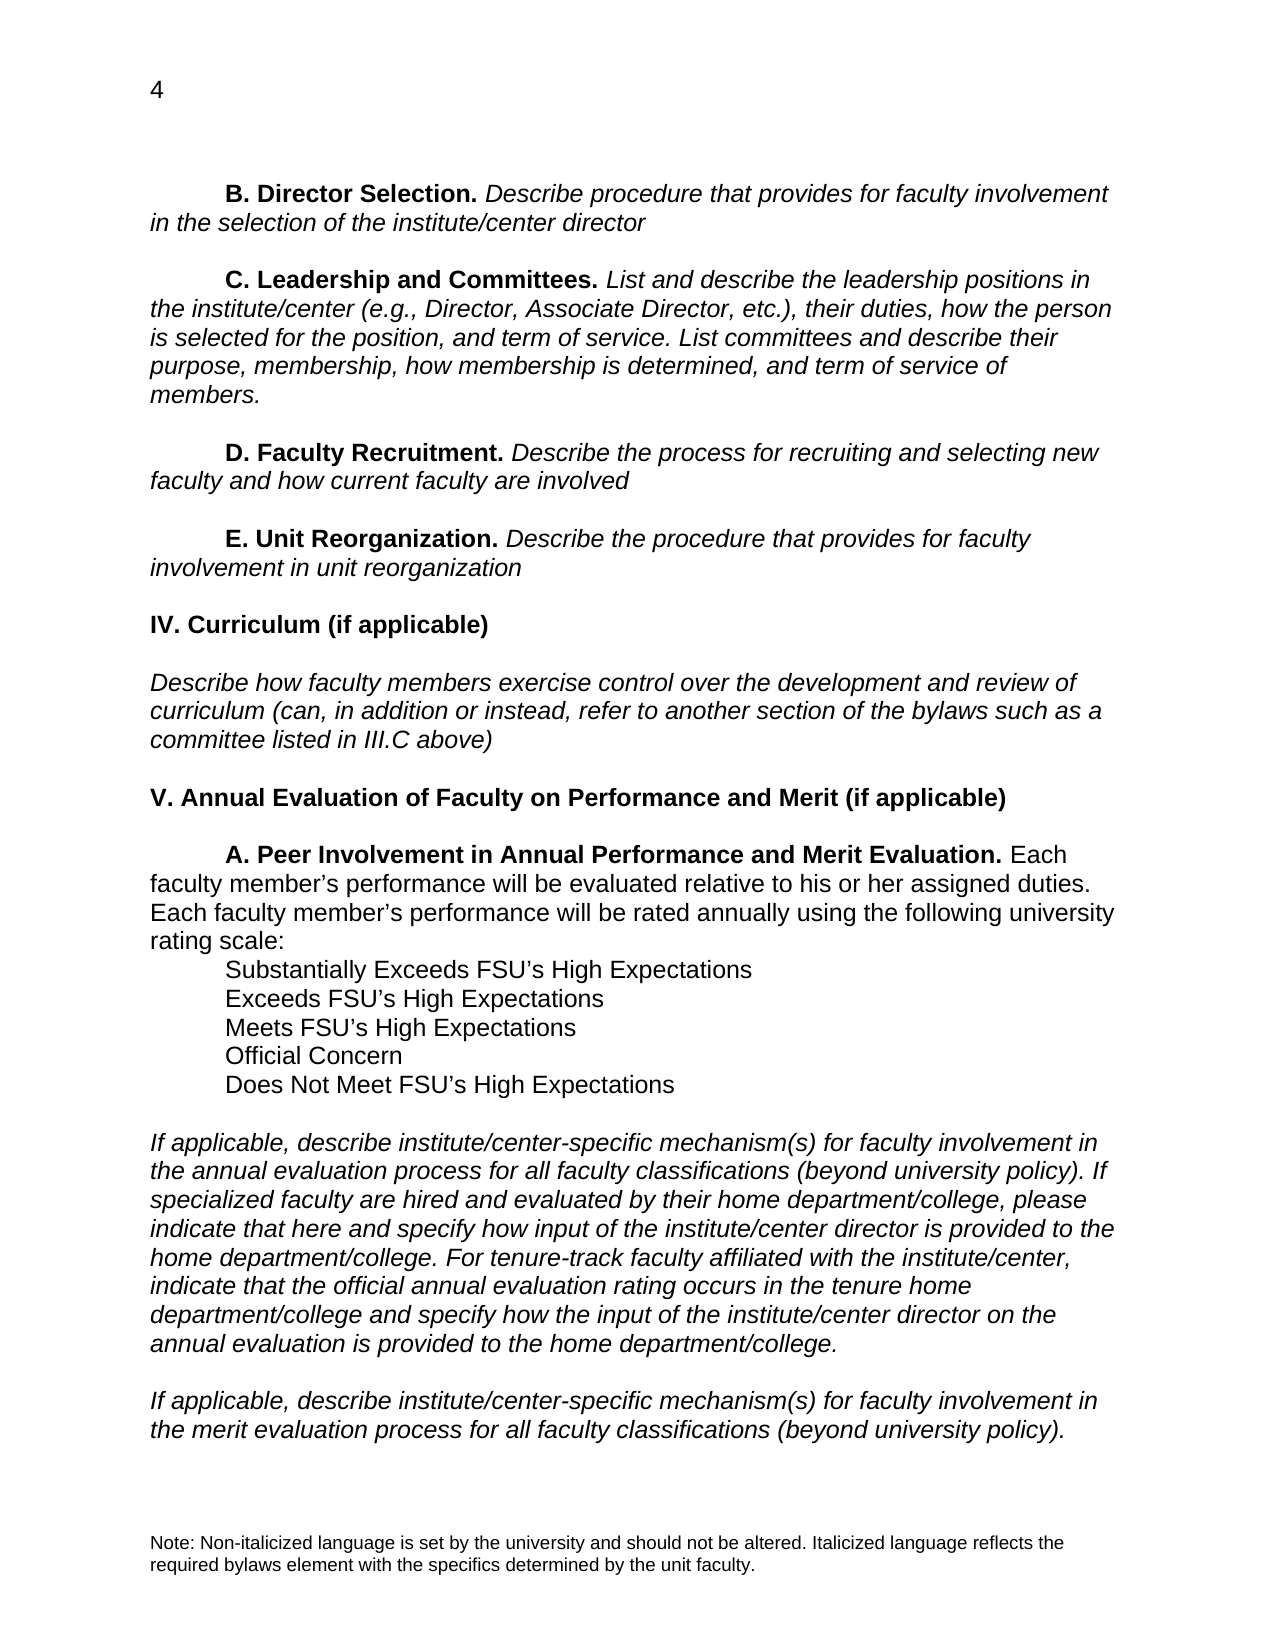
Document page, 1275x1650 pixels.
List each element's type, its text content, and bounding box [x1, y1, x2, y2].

text Substantially Exceeds FSU’s High Expectations [150, 955, 1125, 984]
text If applicable, describe institute/center-specific mechanism(s) for faculty involvement in the annual evaluation process for all faculty classifications (beyond university policy). If specialized faculty are hired and evaluated by their home department/college, please indicate that here and specify how input of the institute/center director is provided to the home department/college. For tenure-track faculty affiliated with the institute/center, indicate that the official annual evaluation rating occurs in the tenure home department/college and specify how the input of the institute/center director on the annual evaluation is provided to the home department/college. [150, 1127, 1125, 1357]
text V. Annual Evaluation of Faculty on Performance and Merit (if applicable) [150, 782, 1125, 811]
text A. Peer Involvement in Annual Performance and Merit Evaluation. Each faculty member’s performance will be evaluated relative to his or her assigned duties. Each faculty member’s performance will be rated annually using the following university rating scale: [150, 840, 1125, 955]
text Describe how faculty members exercise control over the development and review of curriculum (can, in addition or instead, refer to another section of the bylaws such as a committee listed in III.C above) [150, 667, 1125, 754]
text E. Unit Reorganization. Describe the procedure that provides for faculty involvement in unit reorganization [150, 524, 1125, 581]
text C. Leadership and Committees. List and describe the leadership positions in the institute/center (e.g., Director, Associate Director, etc.), their duties, how the person is selected for the position, and term of service. List committees and describe their purpose, membership, how membership is determined, and term of service of members. [150, 265, 1125, 409]
text Official Concern [150, 1041, 1125, 1070]
text Exceeds FSU’s High Expectations [150, 984, 1125, 1012]
text Does Not Meet FSU’s High Expectations [150, 1070, 1125, 1099]
text If applicable, describe institute/center-specific mechanism(s) for faculty involvement in the merit evaluation process for all faculty classifications (beyond university policy). [150, 1386, 1125, 1444]
text Meets FSU’s High Expectations [150, 1012, 1125, 1041]
text B. Director Selection. Describe procedure that provides for faculty involvement in the selection of the institute/center director [150, 179, 1125, 236]
text D. Faculty Recruitment. Describe the process for recruiting and selecting new faculty and how current faculty are involved [150, 437, 1125, 495]
text IV. Curriculum (if applicable) [150, 610, 1125, 639]
